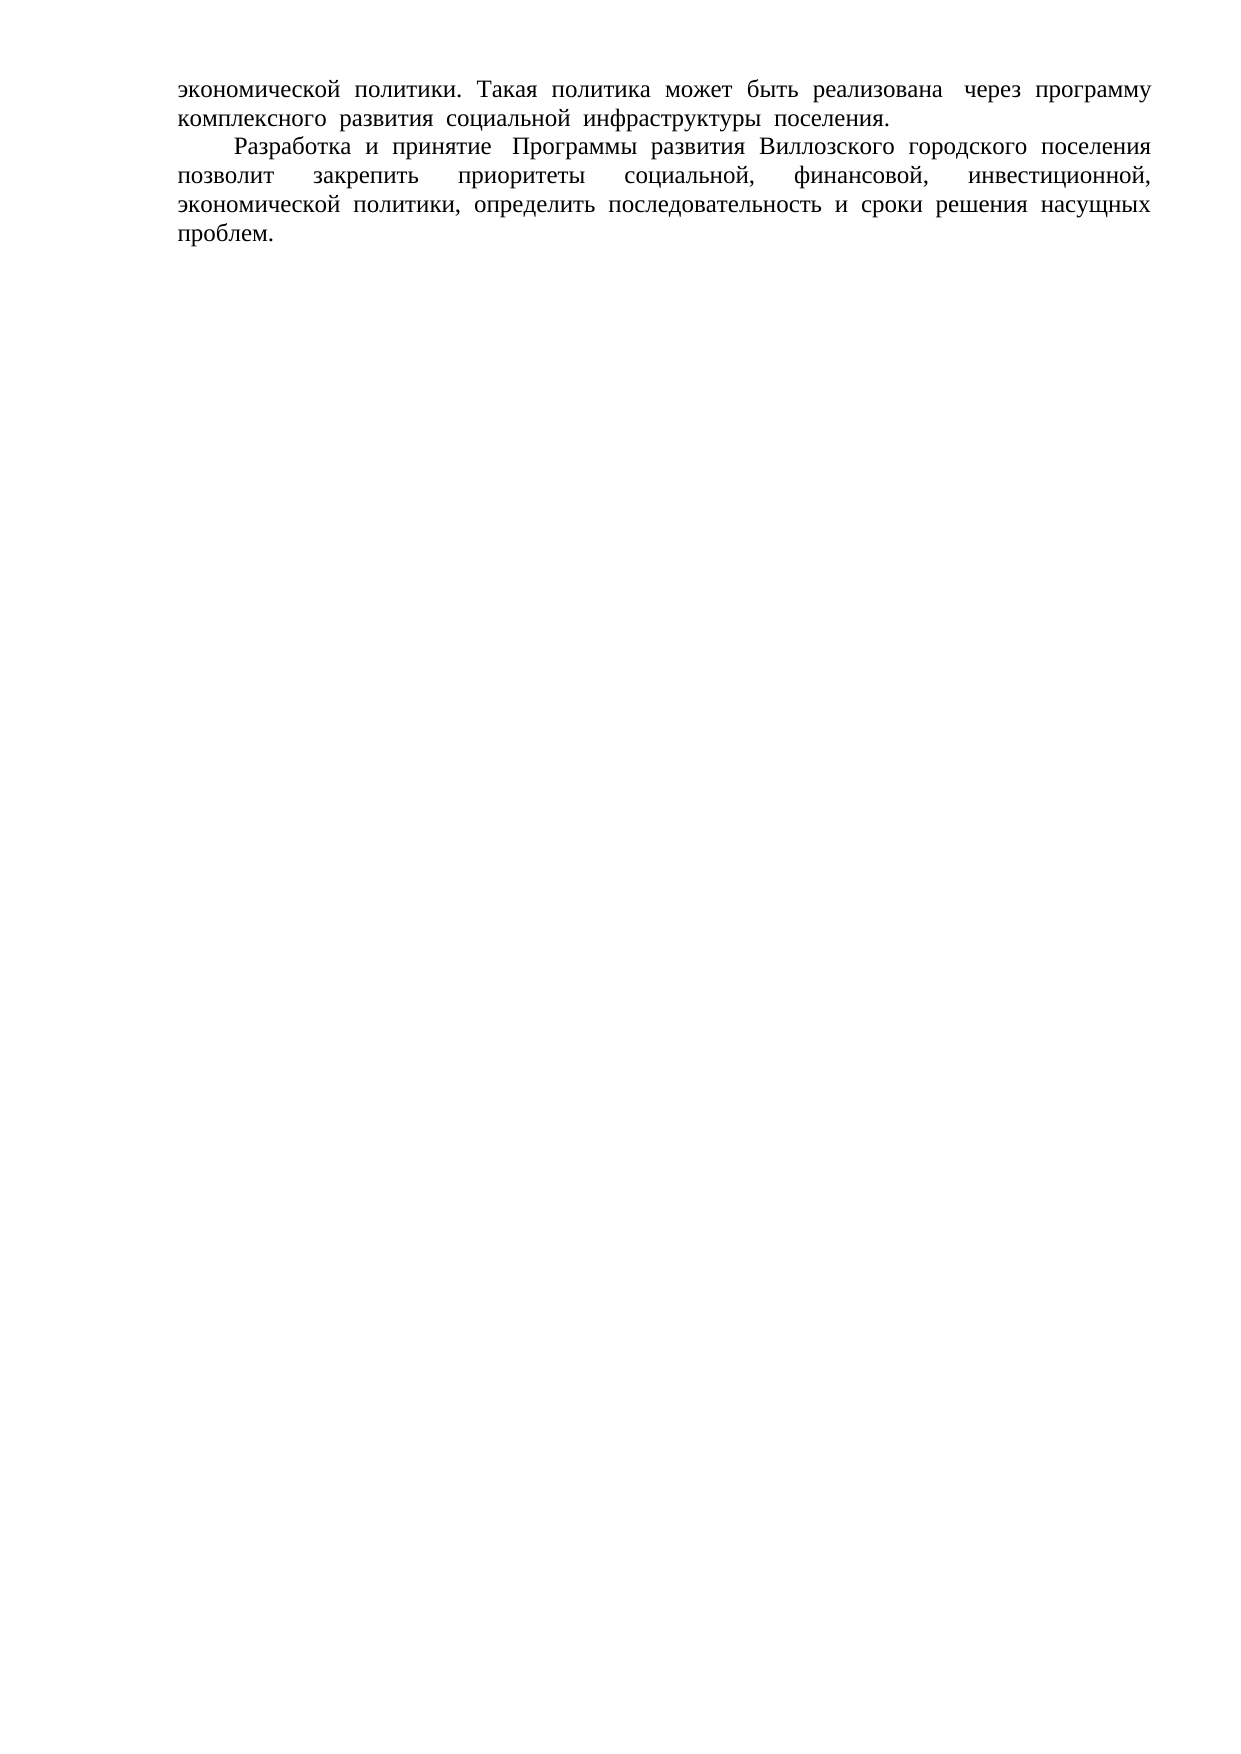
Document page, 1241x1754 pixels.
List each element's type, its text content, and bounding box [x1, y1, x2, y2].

text Разработка и принятие Программы развития Виллозского городского поселения позволит закрепить приоритеты социальной, финансовой, инвестиционной, экономической политики, определить последовательность и сроки решения насущных проблем. [177, 131, 1152, 246]
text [177, 74, 1152, 131]
